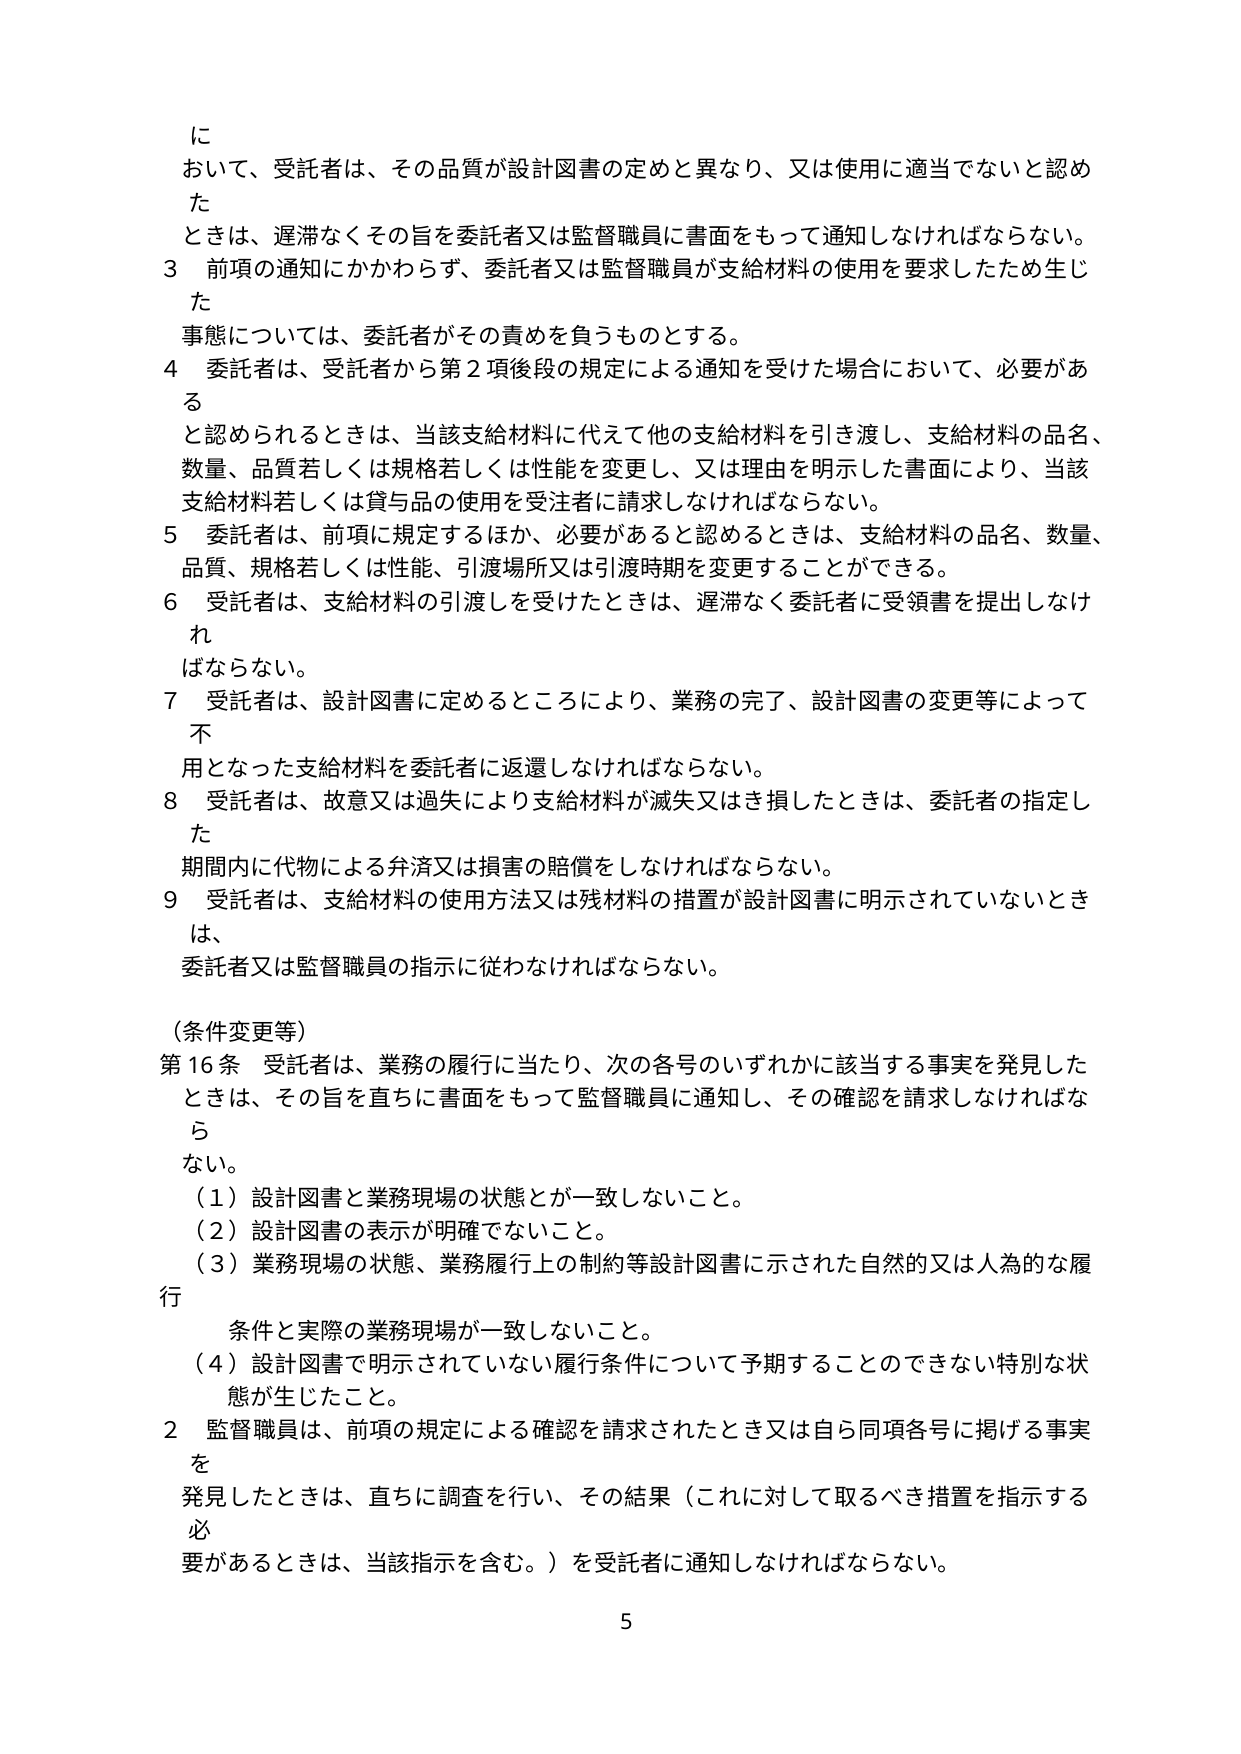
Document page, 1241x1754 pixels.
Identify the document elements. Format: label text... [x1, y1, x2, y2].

text （条件変更等） [159, 1013, 1093, 1047]
text ５ 委託者は、前項に規定するほか、必要があると認めるときは、支給材料の品名、数量、品質、規格若しくは性能、引渡場所又は引渡時期を変更することができる。 [159, 517, 1093, 583]
text 発見したときは、直ちに調査を行い、その結果（これに対して取るべき措置を指示する必 [181, 1479, 1093, 1545]
text ７ 受託者は、設計図書に定めるところにより、業務の完了、設計図書の変更等によって不 [159, 683, 1093, 749]
text （４）設計図書で明示されていない履行条件について予期することのできない特別な状態が生じたこと。 [181, 1346, 1093, 1412]
text 用となった支給材料を委託者に返還しなければならない。 [181, 749, 1093, 783]
text ６ 受託者は、支給材料の引渡しを受けたときは、遅滞なく委託者に受領書を提出しなけれ [159, 583, 1093, 650]
text 条件と実際の業務現場が一致しないこと。 [159, 1312, 1093, 1346]
text と認められるときは、当該支給材料に代えて他の支給材料を引き渡し、支給材料の品名、数量、品質若しくは規格若しくは性能を変更し、又は理由を明示した書面により、当該支給材料若しくは貸与品の使用を受注者に請求しなければならない。 [181, 417, 1093, 517]
text 第16条 受託者は、業務の履行に当たり、次の各号のいずれかに該当する事実を発見した [159, 1047, 1093, 1080]
text 委託者又は監督職員の指示に従わなければならない。 [181, 949, 1093, 982]
text ばならない。 [181, 650, 1093, 683]
text ときは、その旨を直ちに書面をもって監督職員に通知し、その確認を請求しなければなら [181, 1080, 1093, 1146]
text おいて、受託者は、その品質が設計図書の定めと異なり、又は使用に適当でないと認めた [181, 151, 1093, 218]
text ２ 監督職員は、前項の規定による確認を請求されたとき又は自ら同項各号に掲げる事実を [159, 1412, 1093, 1479]
text ときは、遅滞なくその旨を委託者又は監督職員に書面をもって通知しなければならない。 [181, 218, 1093, 251]
text ない。 [181, 1146, 1093, 1179]
text （１）設計図書と業務現場の状態とが一致しないこと。 [159, 1179, 1093, 1213]
text 事態については、委託者がその責めを負うものとする。 [181, 317, 1093, 351]
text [159, 118, 1093, 151]
text （３）業務現場の状態、業務履行上の制約等設計図書に示された自然的又は人為的な履行 [159, 1246, 1093, 1312]
text 期間内に代物による弁済又は損害の賠償をしなければならない。 [181, 849, 1093, 882]
text 要があるときは、当該指示を含む。）を受託者に通知しなければならない。 [181, 1545, 1093, 1578]
text ３ 前項の通知にかかわらず、委託者又は監督職員が支給材料の使用を要求したため生じた [159, 251, 1093, 317]
text ９ 受託者は、支給材料の使用方法又は残材料の措置が設計図書に明示されていないときは、 [159, 882, 1093, 949]
text （２）設計図書の表示が明確でないこと。 [159, 1213, 1093, 1246]
text ４ 委託者は、受託者から第２項後段の規定による通知を受けた場合において、必要がある [159, 351, 1093, 417]
text ８ 受託者は、故意又は過失により支給材料が滅失又はき損したときは、委託者の指定した [159, 783, 1093, 849]
